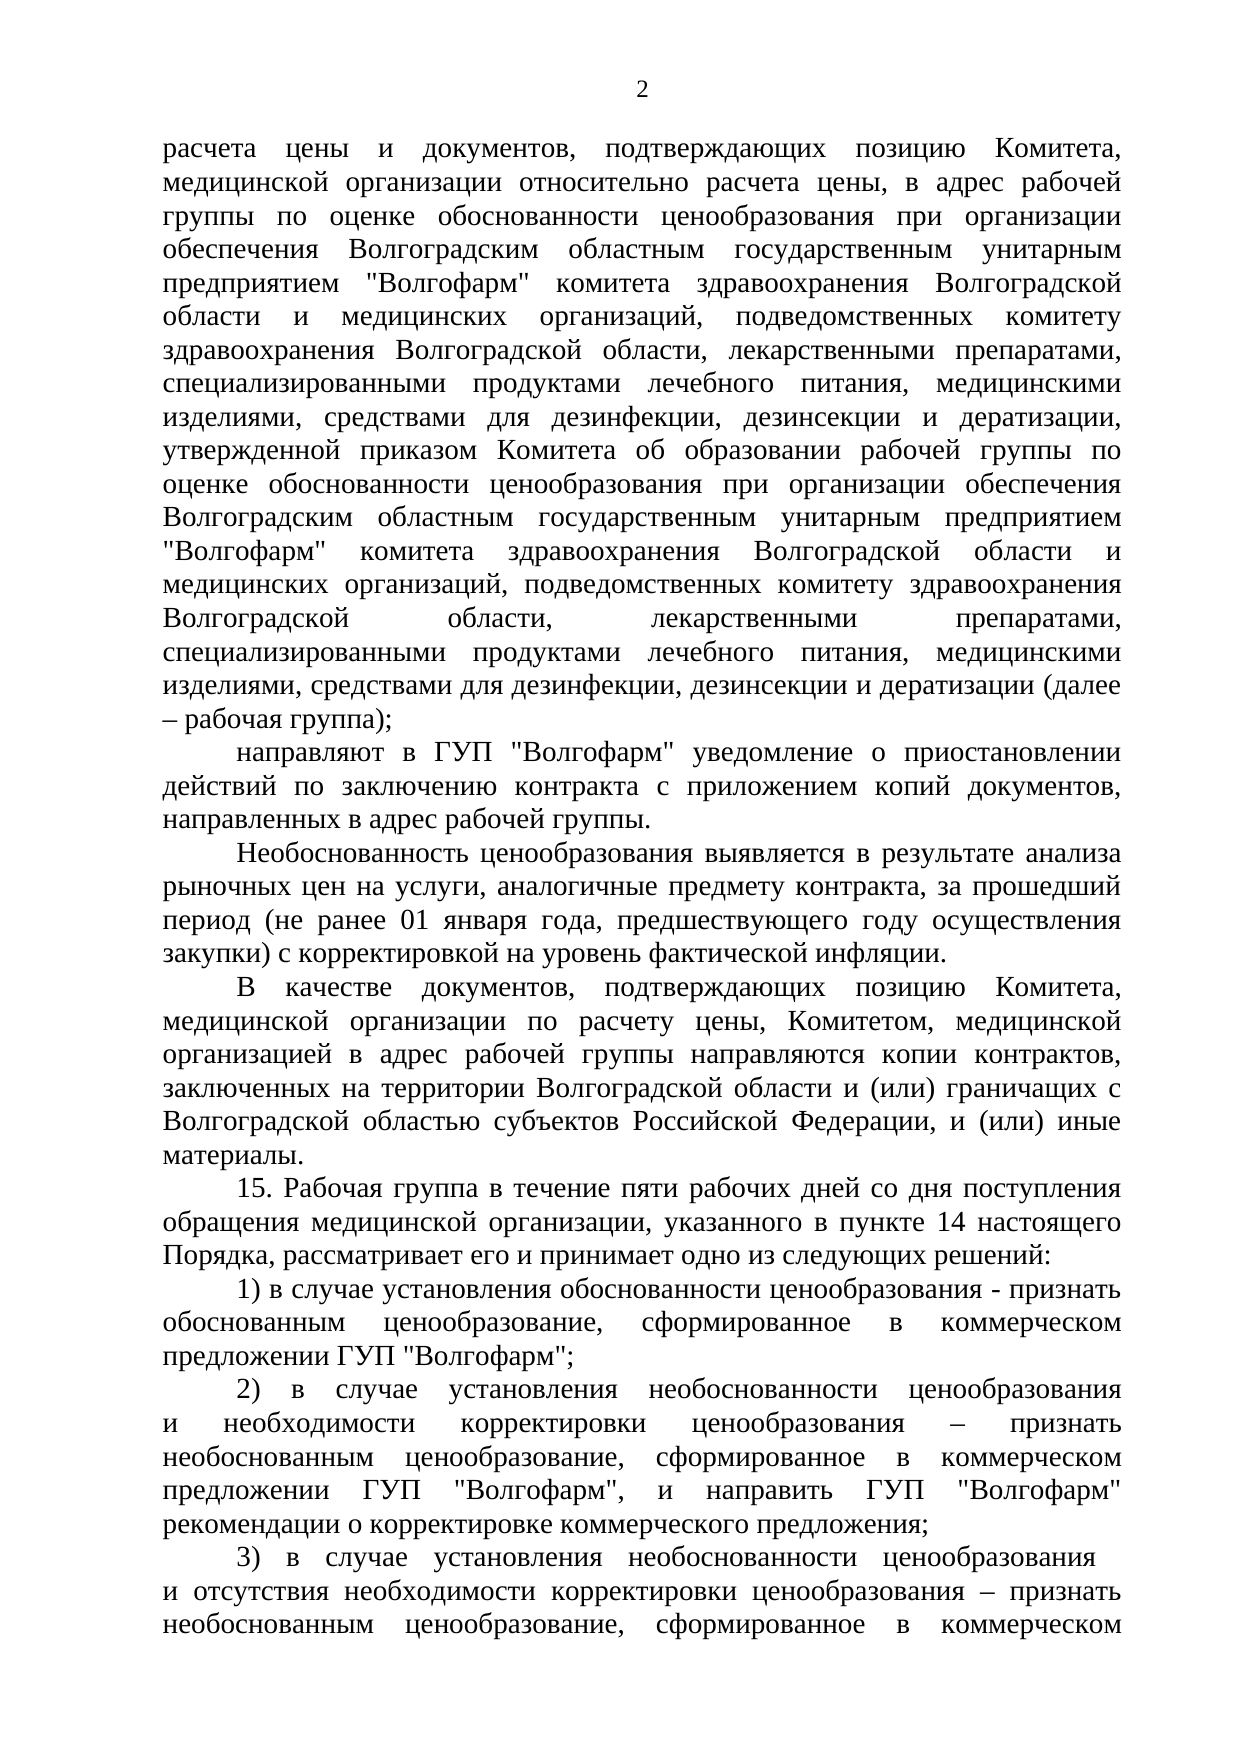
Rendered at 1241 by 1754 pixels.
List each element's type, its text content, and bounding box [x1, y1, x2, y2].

text В качестве документов, подтверждающих позицию Комитета, медицинской организации по расчету цены, Комитетом, медицинской организацией в адрес рабочей группы направляются копии контрактов, заключенных на территории Волгоградской области и (или) граничащих с Волгоградской областью субъектов Российской Федерации, и (или) иные материалы. [162, 969, 1122, 1170]
text 1) в случае установления обоснованности ценообразования - признать обоснованным ценообразование, сформированное в коммерческом предложении ГУП "Волгофарм"; [162, 1271, 1122, 1372]
text 15. Рабочая группа в течение пяти рабочих дней со дня поступления обращения медицинской организации, указанного в пункте 14 настоящего Порядка, рассматривает его и принимает одно из следующих решений: [162, 1170, 1122, 1271]
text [162, 131, 1122, 734]
text 2) в случае установления необоснованности ценообразования и необходимости корректировки ценообразования – признать необоснованным ценообразование, сформированное в коммерческом предложении ГУП "Волгофарм", и направить ГУП "Волгофарм" рекомендации о корректировке коммерческого предложения; [162, 1372, 1122, 1539]
text направляют в ГУП "Волгофарм" уведомление о приостановлении действий по заключению контракта с приложением копий документов, направленных в адрес рабочей группы. [162, 734, 1122, 835]
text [162, 1539, 1122, 1640]
text Необоснованность ценообразования выявляется в результате анализа рыночных цен на услуги, аналогичные предмету контракта, за прошедший период (не ранее 01 января года, предшествующего году осуществления закупки) с корректировкой на уровень фактической инфляции. [162, 835, 1122, 969]
